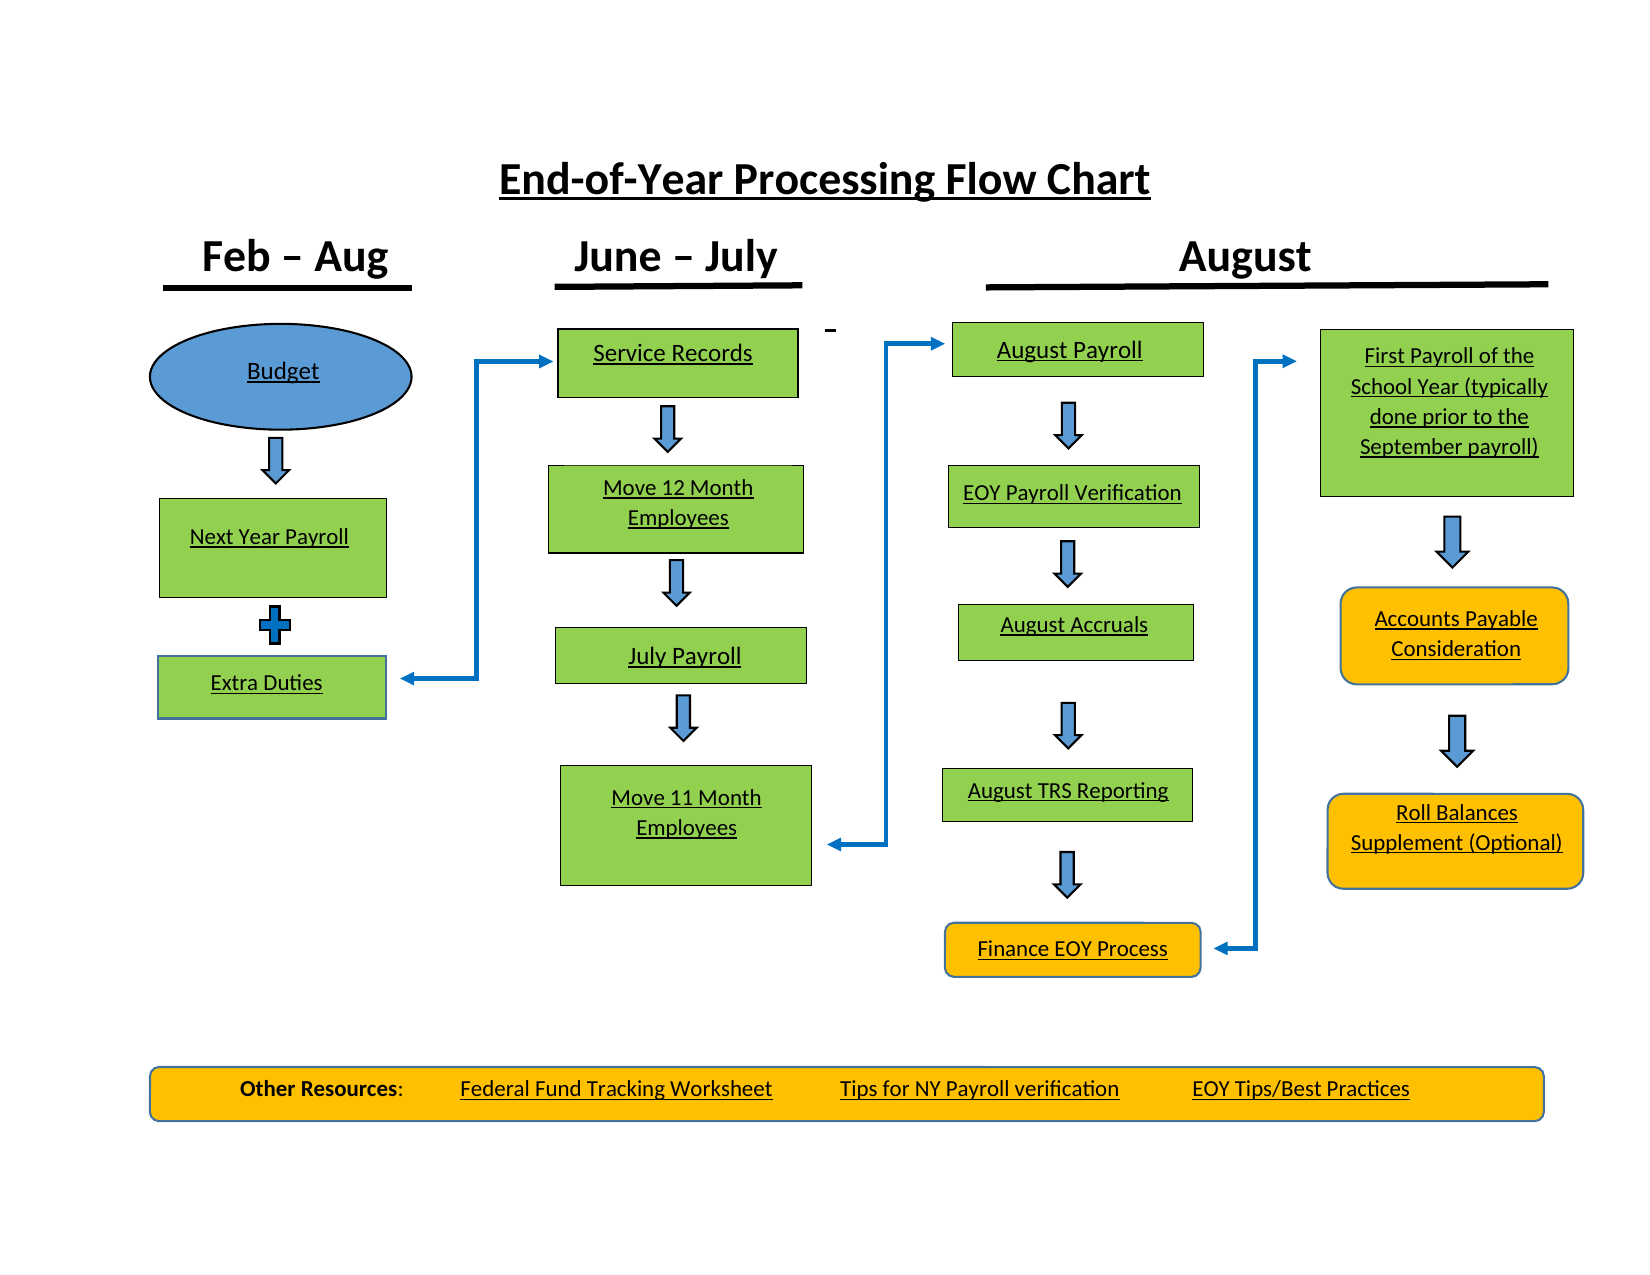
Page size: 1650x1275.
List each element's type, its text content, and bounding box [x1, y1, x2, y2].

text Feb – Aug June – July August [150, 227, 1500, 283]
text End-of-Year Processing Flow Chart [150, 150, 1500, 206]
